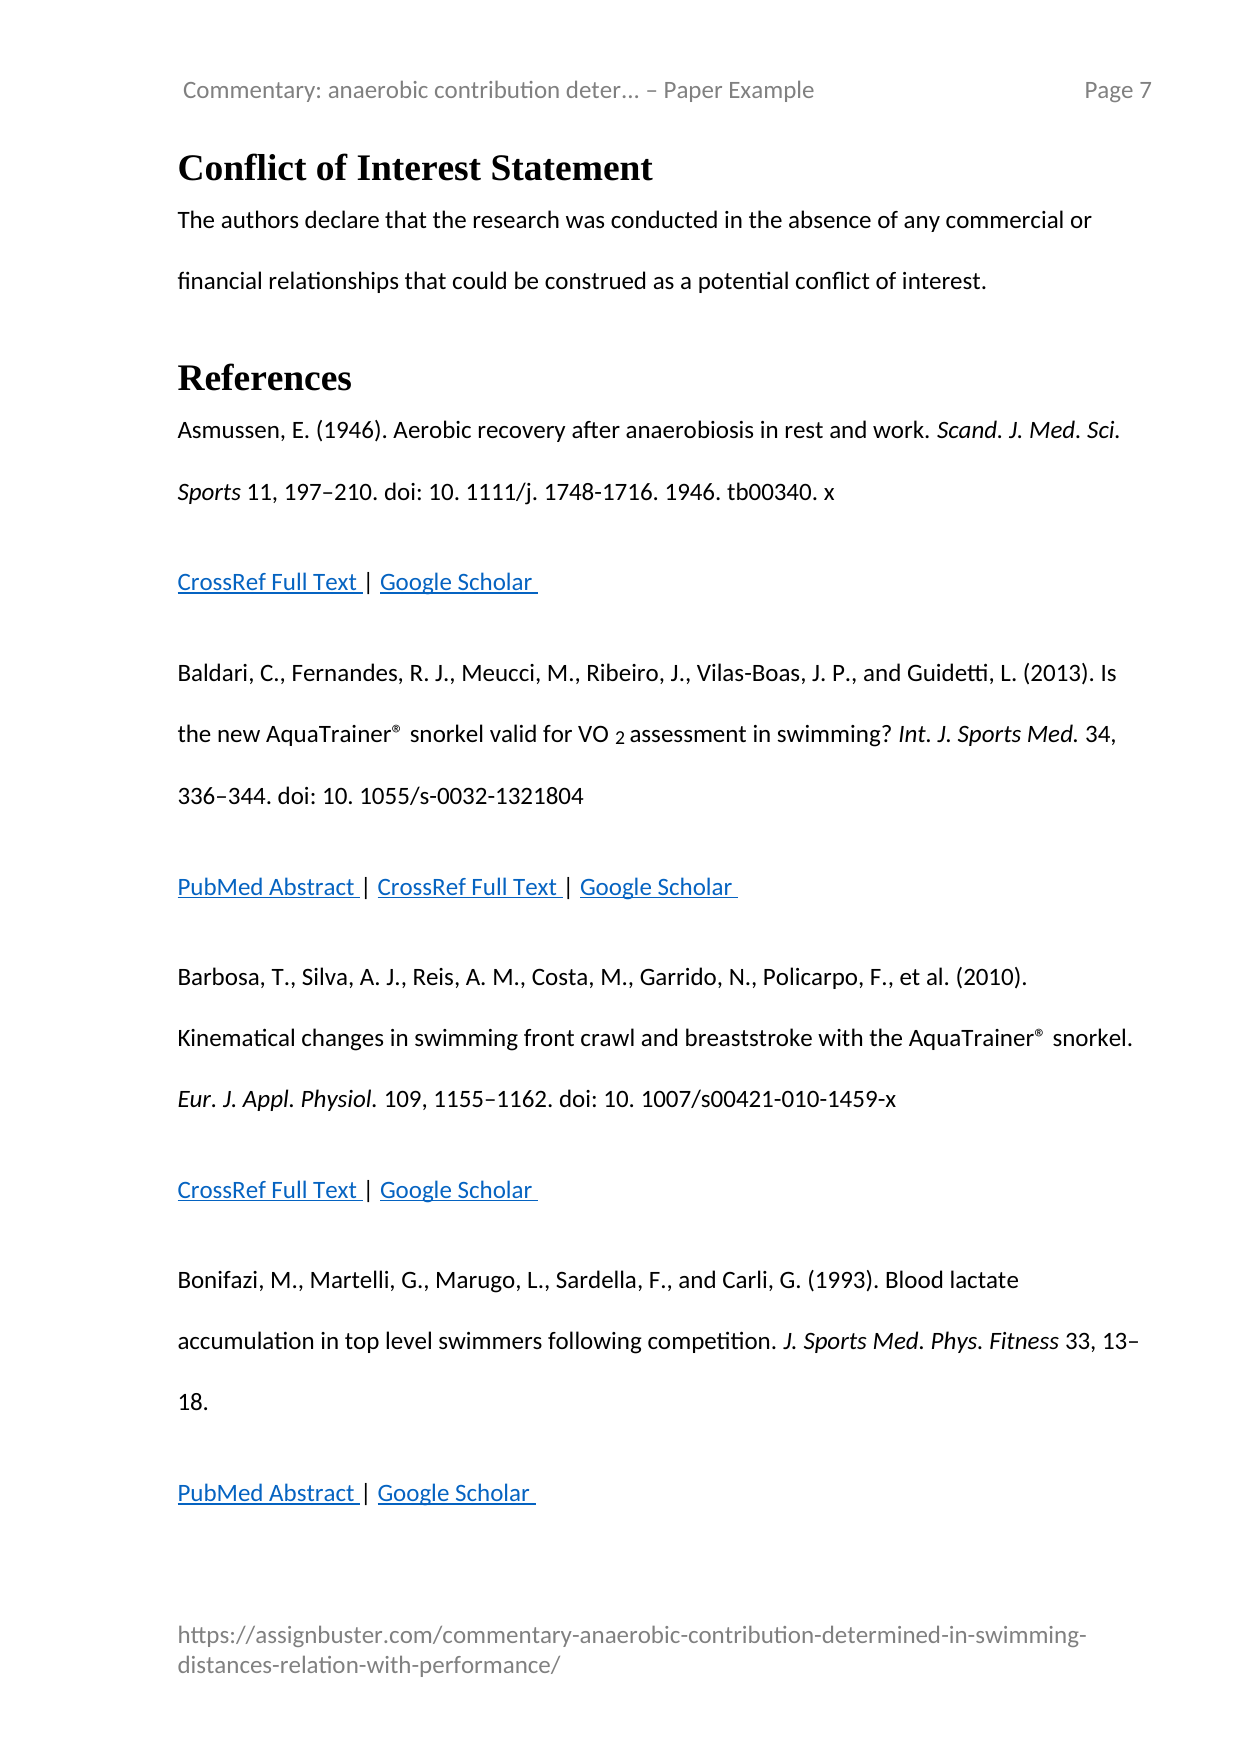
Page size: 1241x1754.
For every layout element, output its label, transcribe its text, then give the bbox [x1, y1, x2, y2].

text PubMed Abstract | Google Scholar [177, 1477, 1152, 1507]
text Baldari, C., Fernandes, R. J., Meucci, M., Ribeiro, J., Vilas-Boas, J. P., and Guidetti, L. (2013). Is the new AquaTrainer® snorkel valid for VO 2 assessment in swimming? Int. J. Sports Med. 34, 336–344. doi: 10. 1055/s-0032-1321804 [177, 657, 1152, 811]
subtitle References [177, 356, 1152, 399]
text Bonifazi, M., Martelli, G., Marugo, L., Sardella, F., and Carli, G. (1993). Blood lactate accumulation in top level swimmers following competition. J. Sports Med. Phys. Fitness 33, 13–18. [177, 1264, 1152, 1417]
text PubMed Abstract | CrossRef Full Text | Google Scholar [177, 871, 1152, 901]
subtitle Conflict of Interest Statement [177, 145, 1152, 188]
text CrossRef Full Text | Google Scholar [177, 566, 1152, 597]
text Barbosa, T., Silva, A. J., Reis, A. M., Costa, M., Garrido, N., Policarpo, F., et al. (2010). Kinematical changes in swimming front crawl and breaststroke with the AquaTrainer® snorkel. Eur. J. Appl. Physiol. 109, 1155–1162. doi: 10. 1007/s00421-010-1459-x [177, 961, 1152, 1114]
text The authors declare that the research was conducted in the absence of any commercial or financial relationships that could be construed as a potential conflict of interest. [177, 204, 1152, 296]
text Asmussen, E. (1946). Aerobic recovery after anaerobiosis in rest and work. Scand. J. Med. Sci. Sports 11, 197–210. doi: 10. 1111/j. 1748-1716. 1946. tb00340. x [177, 415, 1152, 506]
text CrossRef Full Text | Google Scholar [177, 1174, 1152, 1204]
